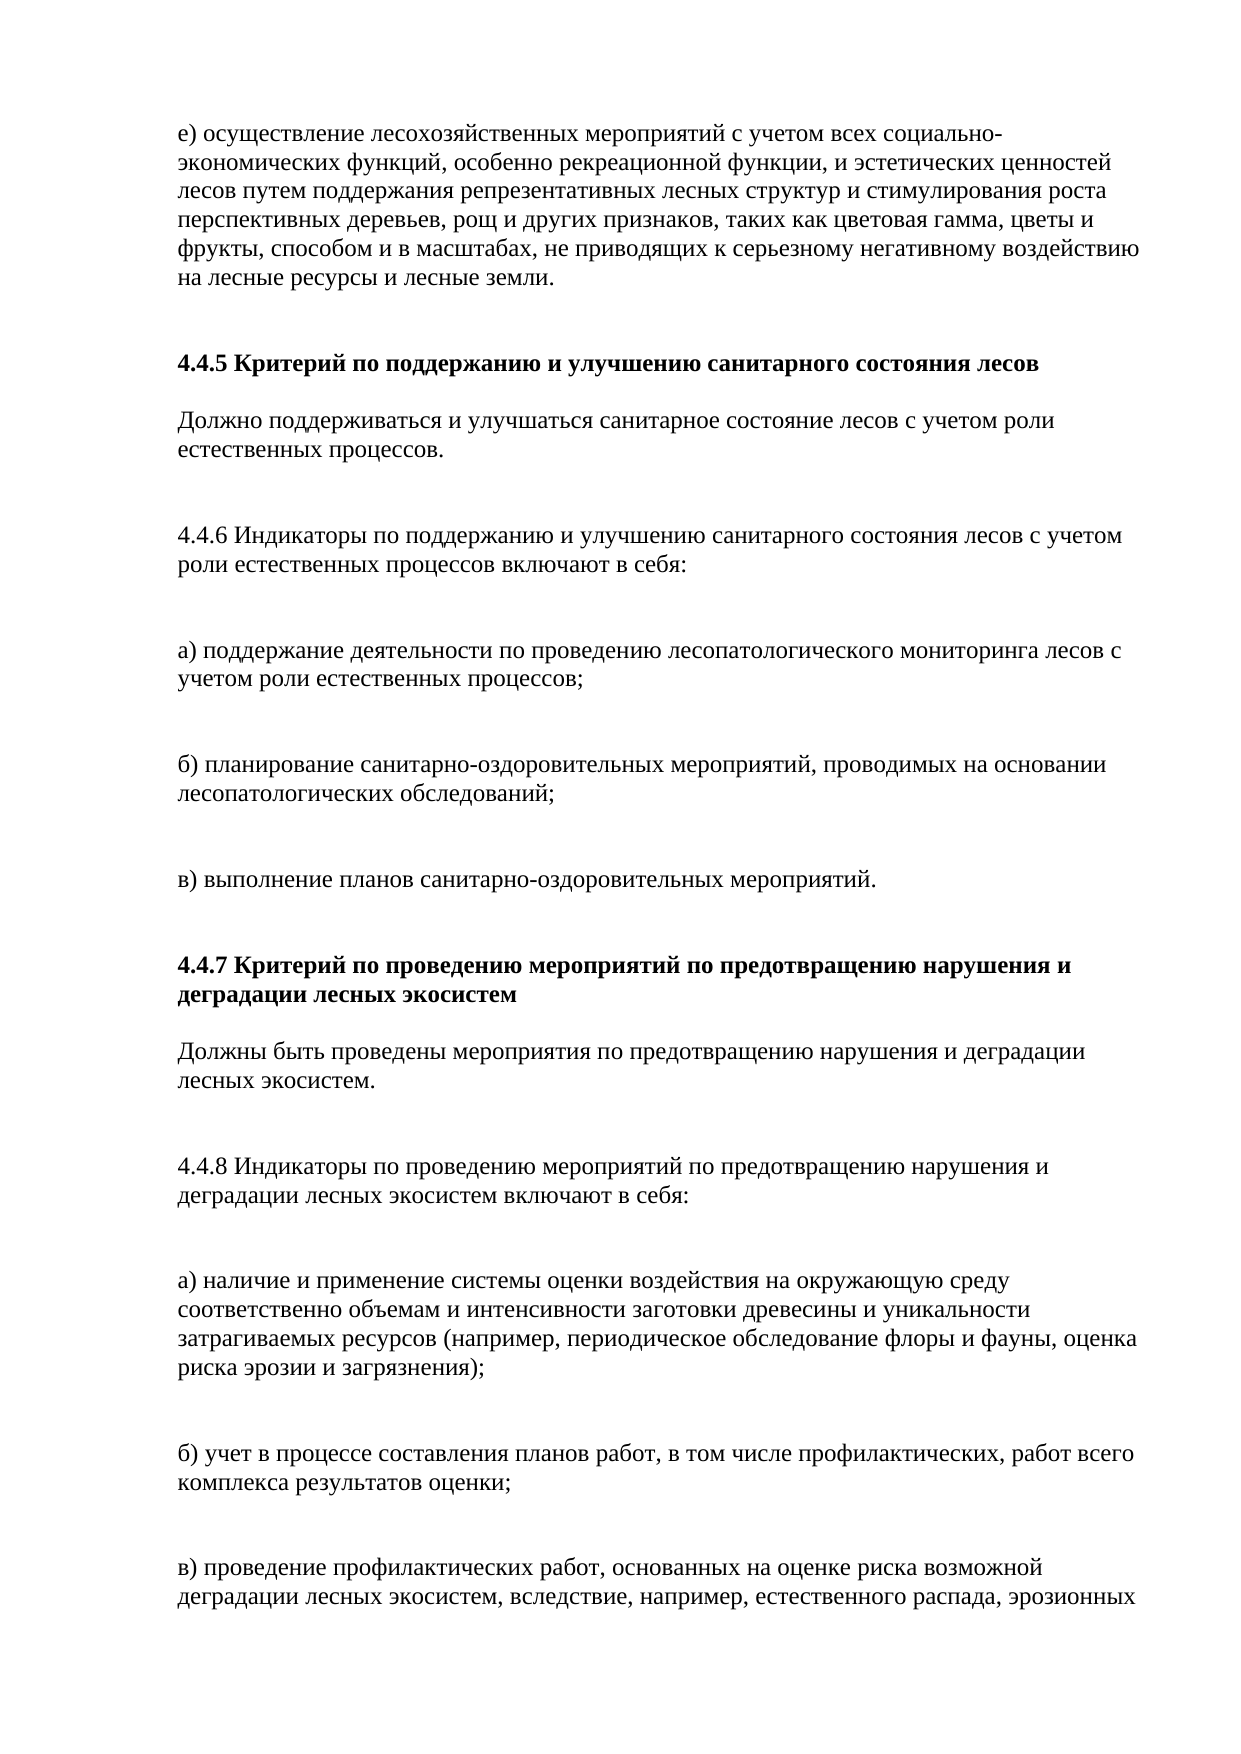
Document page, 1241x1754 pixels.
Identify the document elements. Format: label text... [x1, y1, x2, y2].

text б) учет в процессе составления планов работ, в том числе профилактических, работ всего комплекса результатов оценки; [177, 1438, 1152, 1523]
text е) осуществление лесохозяйственных мероприятий с учетом всех социально-экономических функций, особенно рекреационной функции, и эстетических ценностей лесов путем поддержания репрезентативных лесных структур и стимулирования роста перспективных деревьев, рощ и других признаков, таких как цветовая гамма, цветы и фрукты, способом и в масштабах, не приводящих к серьезному негативному воздействию на лесные ресурсы и лесные земли. [177, 118, 1152, 319]
text в) выполнение планов санитарно-оздоровительных мероприятий. [177, 864, 1152, 921]
text а) наличие и применение системы оценки воздействия на окружающую среду соответственно объемам и интенсивности заготовки древесины и уникальности затрагиваемых ресурсов (например, периодическое обследование флоры и фауны, оценка риска эрозии и загрязнения); [177, 1266, 1152, 1409]
text 4.4.5 Критерий по поддержанию и улучшению санитарного состояния лесов Должно поддерживаться и улучшаться санитарное состояние лесов с учетом роли естественных процессов. [177, 348, 1152, 491]
text 4.4.6 Индикаторы по поддержанию и улучшению санитарного состояния лесов с учетом роли естественных процессов включают в себя: [177, 520, 1152, 606]
text 4.4.7 Критерий по проведению мероприятий по предотвращению нарушения и деградации лесных экосистем Должны быть проведены мероприятия по предотвращению нарушения и деградации лесных экосистем. [177, 950, 1152, 1122]
text 4.4.8 Индикаторы по проведению мероприятий по предотвращению нарушения и деградации лесных экосистем включают в себя: [177, 1151, 1152, 1236]
text б) планирование санитарно-оздоровительных мероприятий, проводимых на основании лесопатологических обследований; [177, 749, 1152, 835]
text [177, 1552, 1152, 1610]
text а) поддержание деятельности по проведению лесопатологического мониторинга лесов с учетом роли естественных процессов; [177, 635, 1152, 720]
